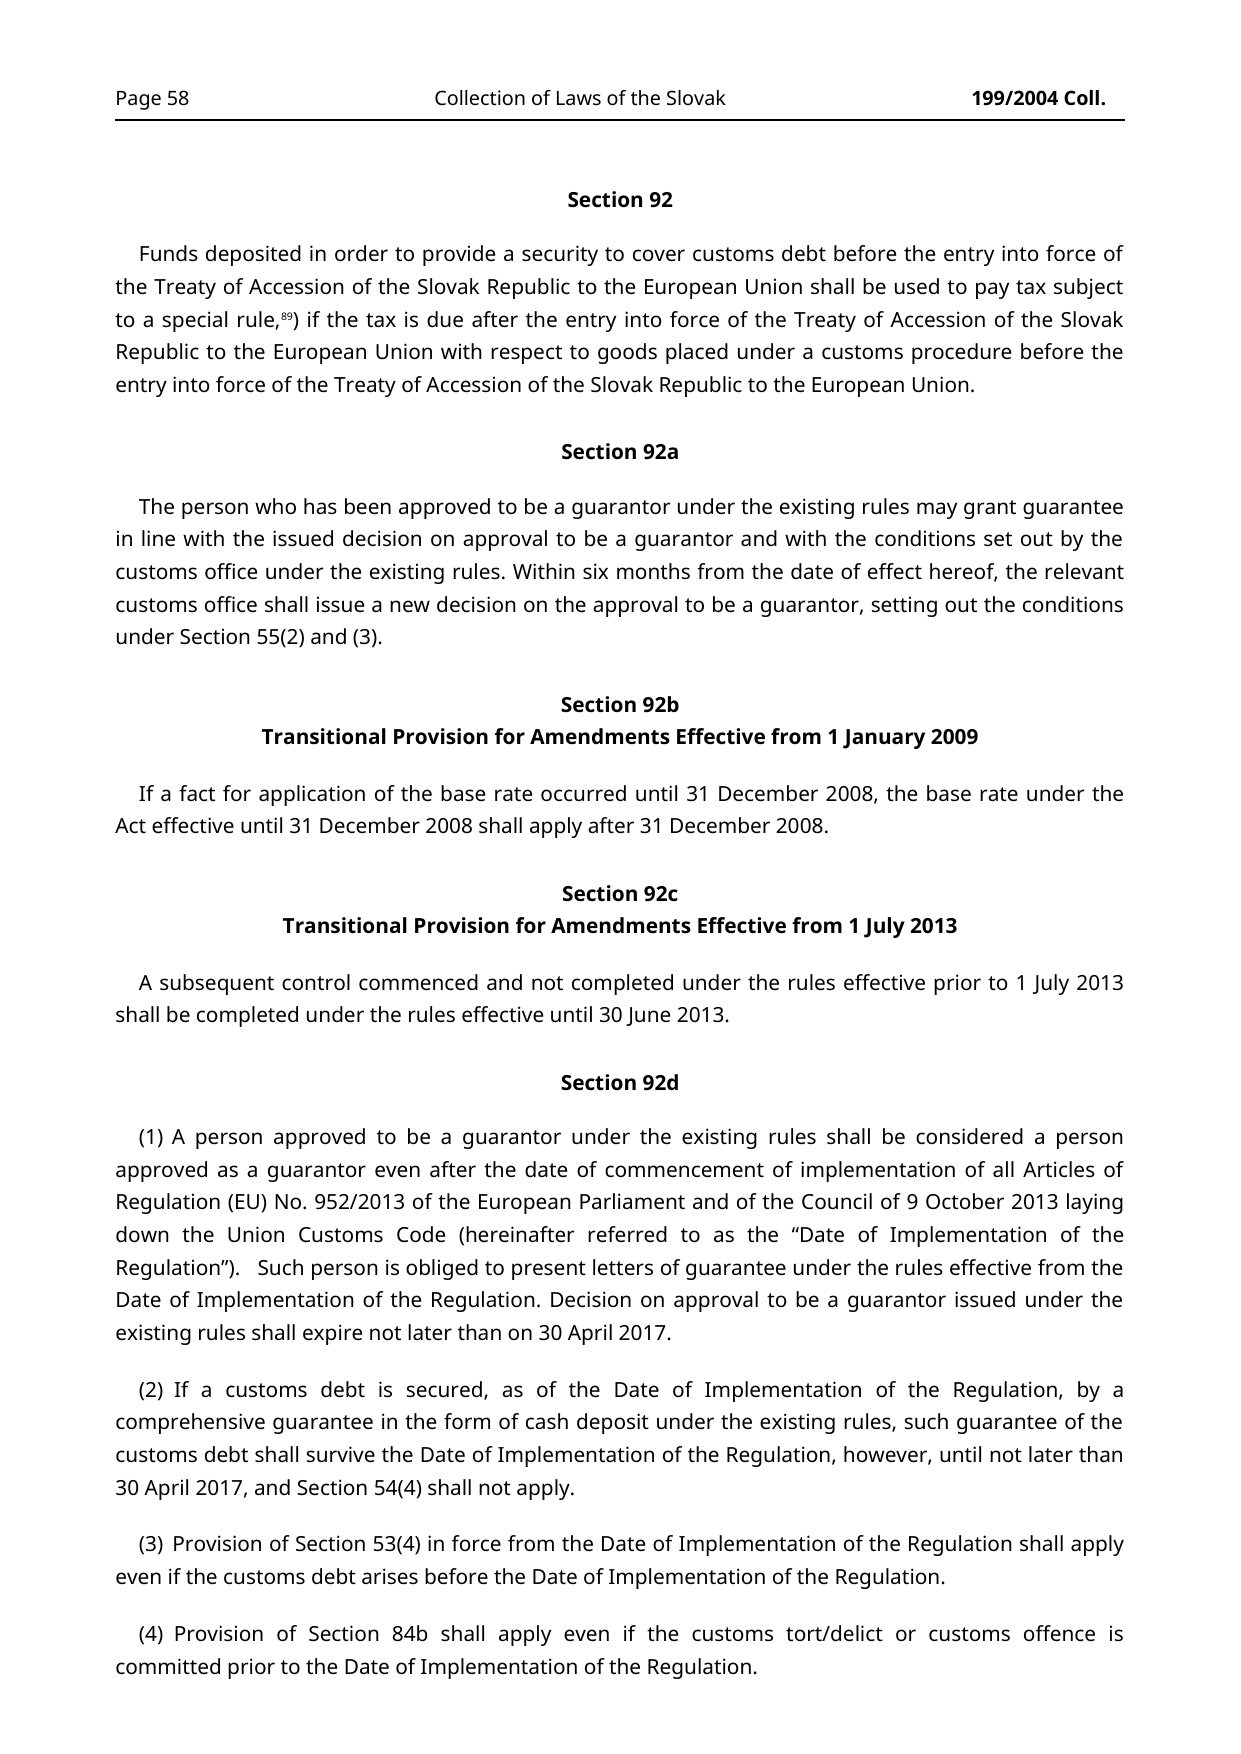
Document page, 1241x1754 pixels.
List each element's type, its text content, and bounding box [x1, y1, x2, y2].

list Provision of Section 53(4) in force from the Date of Implementation of the Regulation shall apply even if the customs debt arises before the Date of Implementation of the Regulation. [115, 1529, 1125, 1591]
text Section 92c [102, 879, 1138, 907]
text The person who has been approved to be a guarantor under the existing rules may grant guarantee in line with the issued decision on approval to be a guarantor and with the conditions set out by the customs office under the existing rules. Within six months from the date of effect hereof, the relevant customs office shall issue a new decision on the approval to be a guarantor, setting out the conditions under Section 55(2) and (3). [115, 492, 1125, 651]
text Transitional Provision for Amendments Effective from 1 July 2013 [115, 911, 1125, 939]
list If a customs debt is secured, as of the Date of Implementation of the Regulation, by a comprehensive guarantee in the form of cash deposit under the existing rules, such guarantee of the customs debt shall survive the Date of Implementation of the Regulation, however, until not later than 30 April 2017, and Section 54(4) shall not apply. [115, 1375, 1125, 1501]
text If a fact for application of the base rate occurred until 31 December 2008, the base rate under the Act effective until 31 December 2008 shall apply after 31 December 2008. [115, 779, 1125, 840]
text Section 92a [102, 437, 1138, 466]
text Section 92 [102, 185, 1138, 213]
text Section 92b [102, 690, 1138, 718]
list A person approved to be a guarantor under the existing rules shall be considered a person approved as a guarantor even after the date of commencement of implementation of all Articles of Regulation (EU) No. 952/2013 of the European Parliament and of the Council of 9 October 2013 laying down the Union Customs Code (hereinafter referred to as the “Date of Implementation of the Regulation”). Such person is obliged to present letters of guarantee under the rules effective from the Date of Implementation of the Regulation. Decision on approval to be a guarantor issued under the existing rules shall expire not later than on 30 April 2017. [115, 1122, 1125, 1346]
text A subsequent control commenced and not completed under the rules effective prior to 1 July 2013 shall be completed under the rules effective until 30 June 2013. [115, 968, 1125, 1029]
list Provision of Section 84b shall apply even if the customs tort/delict or customs offence is committed prior to the Date of Implementation of the Regulation. [115, 1619, 1125, 1680]
text Funds deposited in order to provide a security to cover customs debt before the entry into force of the Treaty of Accession of the Slovak Republic to the European Union shall be used to pay tax subject to a special rule,89) if the tax is due after the entry into force of the Treaty of Accession of the Slovak Republic to the European Union with respect to goods placed under a customs procedure before the entry into force of the Treaty of Accession of the Slovak Republic to the European Union. [115, 239, 1125, 398]
text Section 92d [102, 1068, 1138, 1096]
text Transitional Provision for Amendments Effective from 1 January 2009 [102, 722, 1138, 751]
